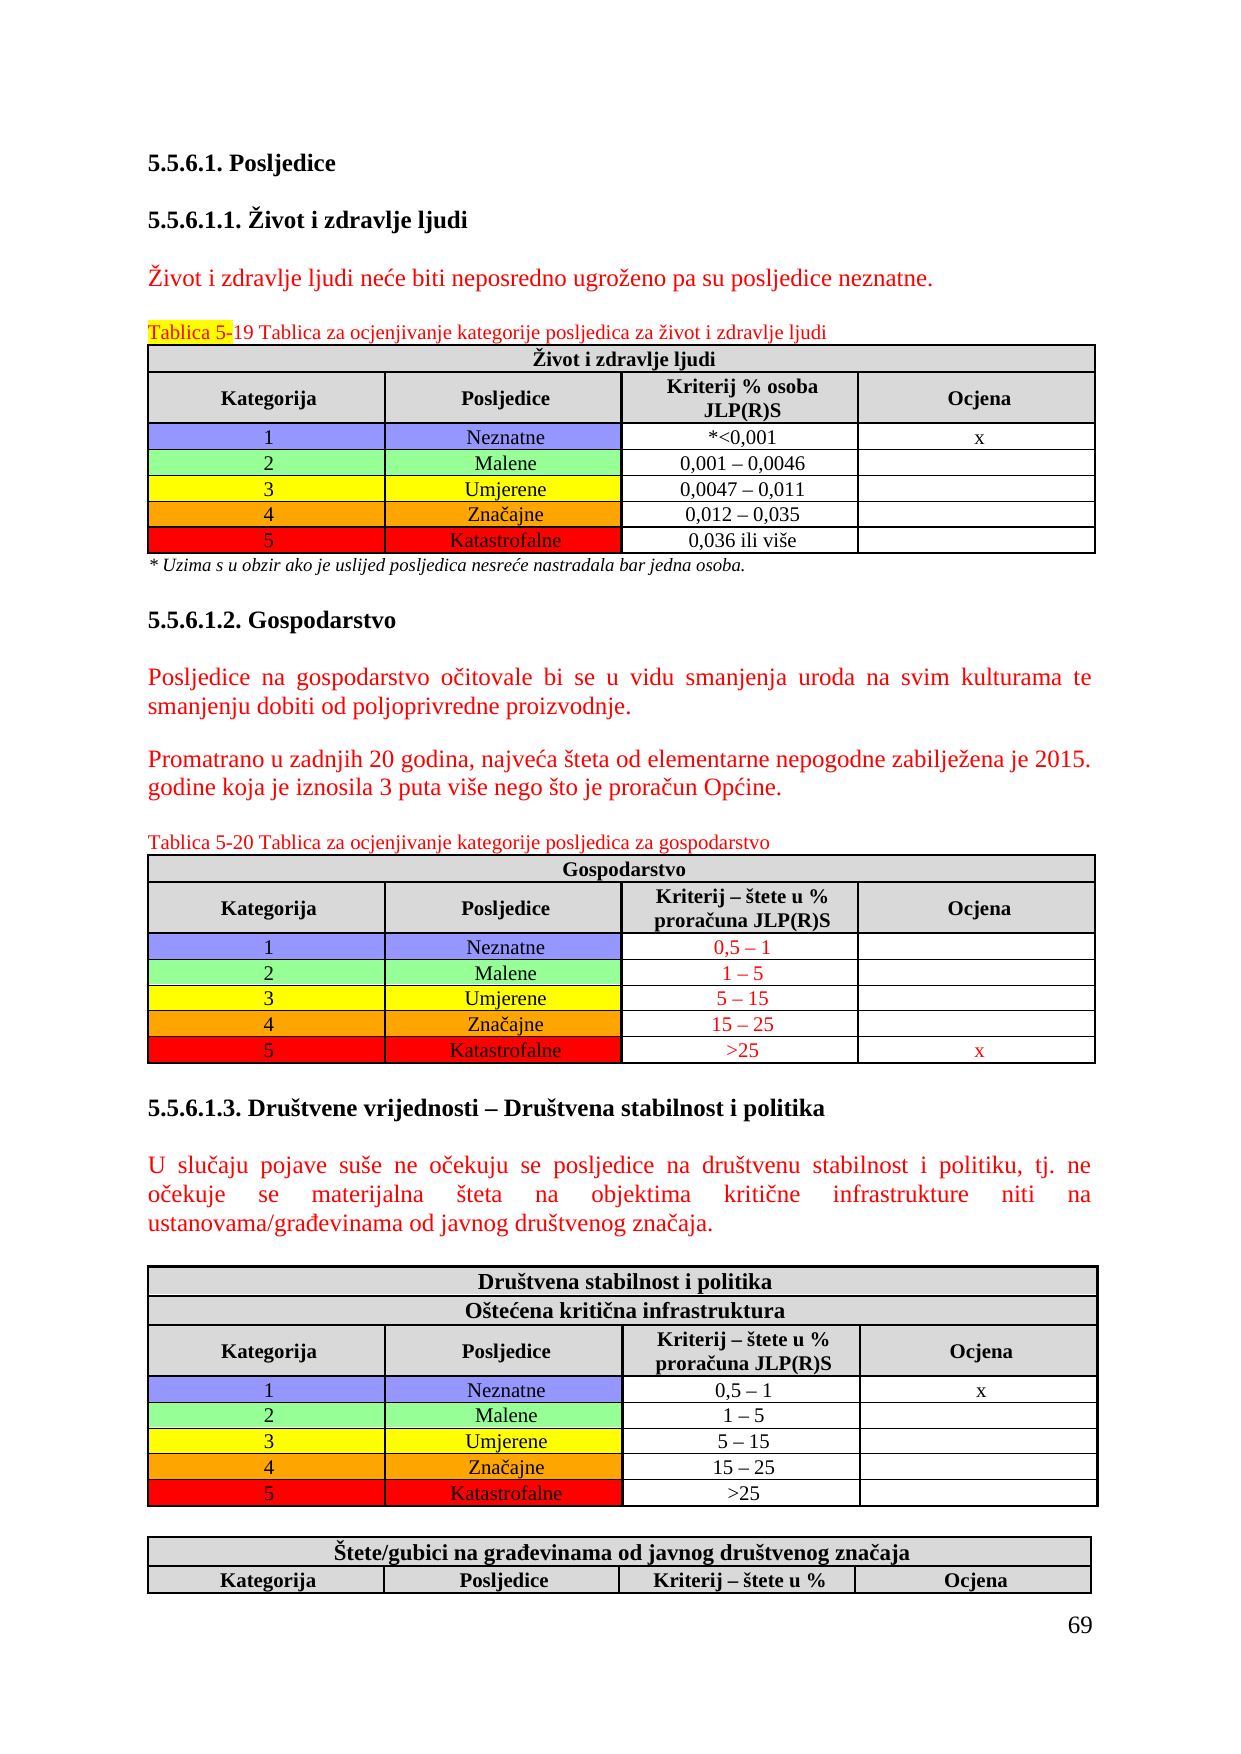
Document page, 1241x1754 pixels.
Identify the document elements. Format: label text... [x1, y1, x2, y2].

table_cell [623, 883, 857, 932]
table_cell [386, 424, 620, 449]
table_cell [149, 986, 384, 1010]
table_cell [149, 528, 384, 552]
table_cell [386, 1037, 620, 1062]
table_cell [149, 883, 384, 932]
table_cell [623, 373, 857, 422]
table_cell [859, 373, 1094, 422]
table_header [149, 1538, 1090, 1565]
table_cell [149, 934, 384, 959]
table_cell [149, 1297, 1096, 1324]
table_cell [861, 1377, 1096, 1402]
text Posljedice na gospodarstvo očitovale bi se u vidu smanjenja uroda na svim kulturama te smanjenju dobiti od poljoprivredne proizvodnje. [148, 662, 1092, 720]
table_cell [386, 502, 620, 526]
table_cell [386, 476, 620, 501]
text * Uzima s u obzir ako je uslijed posljedica nesreće nastradala bar jedna osoba. [148, 554, 1092, 576]
text Tablica 5-20 Tablica za ocjenjivanje kategorije posljedica za gospodarstvo [148, 830, 1092, 854]
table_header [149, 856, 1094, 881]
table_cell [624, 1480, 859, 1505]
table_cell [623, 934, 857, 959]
text U slučaju pojave suše ne očekuju se posljedice na društvenu stabilnost i politiku, tj. ne očekuje se materijalna šteta na objektima kritične infrastrukture niti na ustanovama/građevinama od javnog društvenog značaja. [148, 1150, 1092, 1237]
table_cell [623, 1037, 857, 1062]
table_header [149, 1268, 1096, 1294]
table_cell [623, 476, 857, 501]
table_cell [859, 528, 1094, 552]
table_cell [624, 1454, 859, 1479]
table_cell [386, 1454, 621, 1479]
subtitle 5.5.6.1.1. Život i zdravlje ljudi [148, 205, 1092, 234]
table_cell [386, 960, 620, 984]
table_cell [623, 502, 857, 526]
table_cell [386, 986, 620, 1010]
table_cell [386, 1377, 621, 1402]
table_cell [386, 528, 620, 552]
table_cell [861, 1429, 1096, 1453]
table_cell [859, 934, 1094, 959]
text Život i zdravlje ljudi neće biti neposredno ugroženo pa su posljedice neznatne. [148, 263, 1092, 291]
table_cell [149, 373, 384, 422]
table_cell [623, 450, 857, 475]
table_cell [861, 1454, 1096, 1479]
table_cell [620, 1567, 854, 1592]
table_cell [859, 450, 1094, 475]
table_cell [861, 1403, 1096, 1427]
subtitle 5.5.6.1.3. Društvene vrijednosti – Društvena stabilnost i politika [148, 1093, 1092, 1122]
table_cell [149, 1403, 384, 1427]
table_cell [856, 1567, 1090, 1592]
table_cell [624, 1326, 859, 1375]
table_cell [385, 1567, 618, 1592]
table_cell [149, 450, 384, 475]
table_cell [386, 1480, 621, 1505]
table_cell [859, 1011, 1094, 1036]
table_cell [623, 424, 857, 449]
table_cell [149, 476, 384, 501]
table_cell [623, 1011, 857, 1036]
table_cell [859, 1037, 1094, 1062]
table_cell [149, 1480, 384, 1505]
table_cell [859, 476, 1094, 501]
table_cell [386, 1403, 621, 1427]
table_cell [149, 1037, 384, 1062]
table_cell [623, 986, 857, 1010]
text Promatrano u zadnjih 20 godina, najveća šteta od elementarne nepogodne zabilježena je 2015. godine koja je iznosila 3 puta više nego što je proračun Općine. [148, 744, 1092, 801]
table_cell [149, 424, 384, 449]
subtitle 5.5.6.1. Posljedice [148, 148, 1092, 176]
subtitle 5.5.6.1.2. Gospodarstvo [148, 605, 1092, 633]
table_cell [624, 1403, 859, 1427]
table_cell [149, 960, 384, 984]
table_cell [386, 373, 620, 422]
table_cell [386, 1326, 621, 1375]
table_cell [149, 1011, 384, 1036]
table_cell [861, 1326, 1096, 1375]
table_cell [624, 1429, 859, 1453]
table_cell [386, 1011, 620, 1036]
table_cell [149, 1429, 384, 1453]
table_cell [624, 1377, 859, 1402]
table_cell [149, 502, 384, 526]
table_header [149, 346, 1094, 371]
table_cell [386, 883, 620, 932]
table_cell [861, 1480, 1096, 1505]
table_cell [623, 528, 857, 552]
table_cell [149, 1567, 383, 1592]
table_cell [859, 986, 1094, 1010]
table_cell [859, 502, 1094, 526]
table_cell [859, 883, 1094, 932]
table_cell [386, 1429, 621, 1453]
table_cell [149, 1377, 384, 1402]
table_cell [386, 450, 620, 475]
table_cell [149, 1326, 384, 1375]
text Tablica 5-19 Tablica za ocjenjivanje kategorije posljedica za život i zdravlje ljudi [233, 320, 1092, 344]
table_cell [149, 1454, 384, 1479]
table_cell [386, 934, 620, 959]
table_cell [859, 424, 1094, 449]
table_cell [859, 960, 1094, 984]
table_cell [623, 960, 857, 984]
